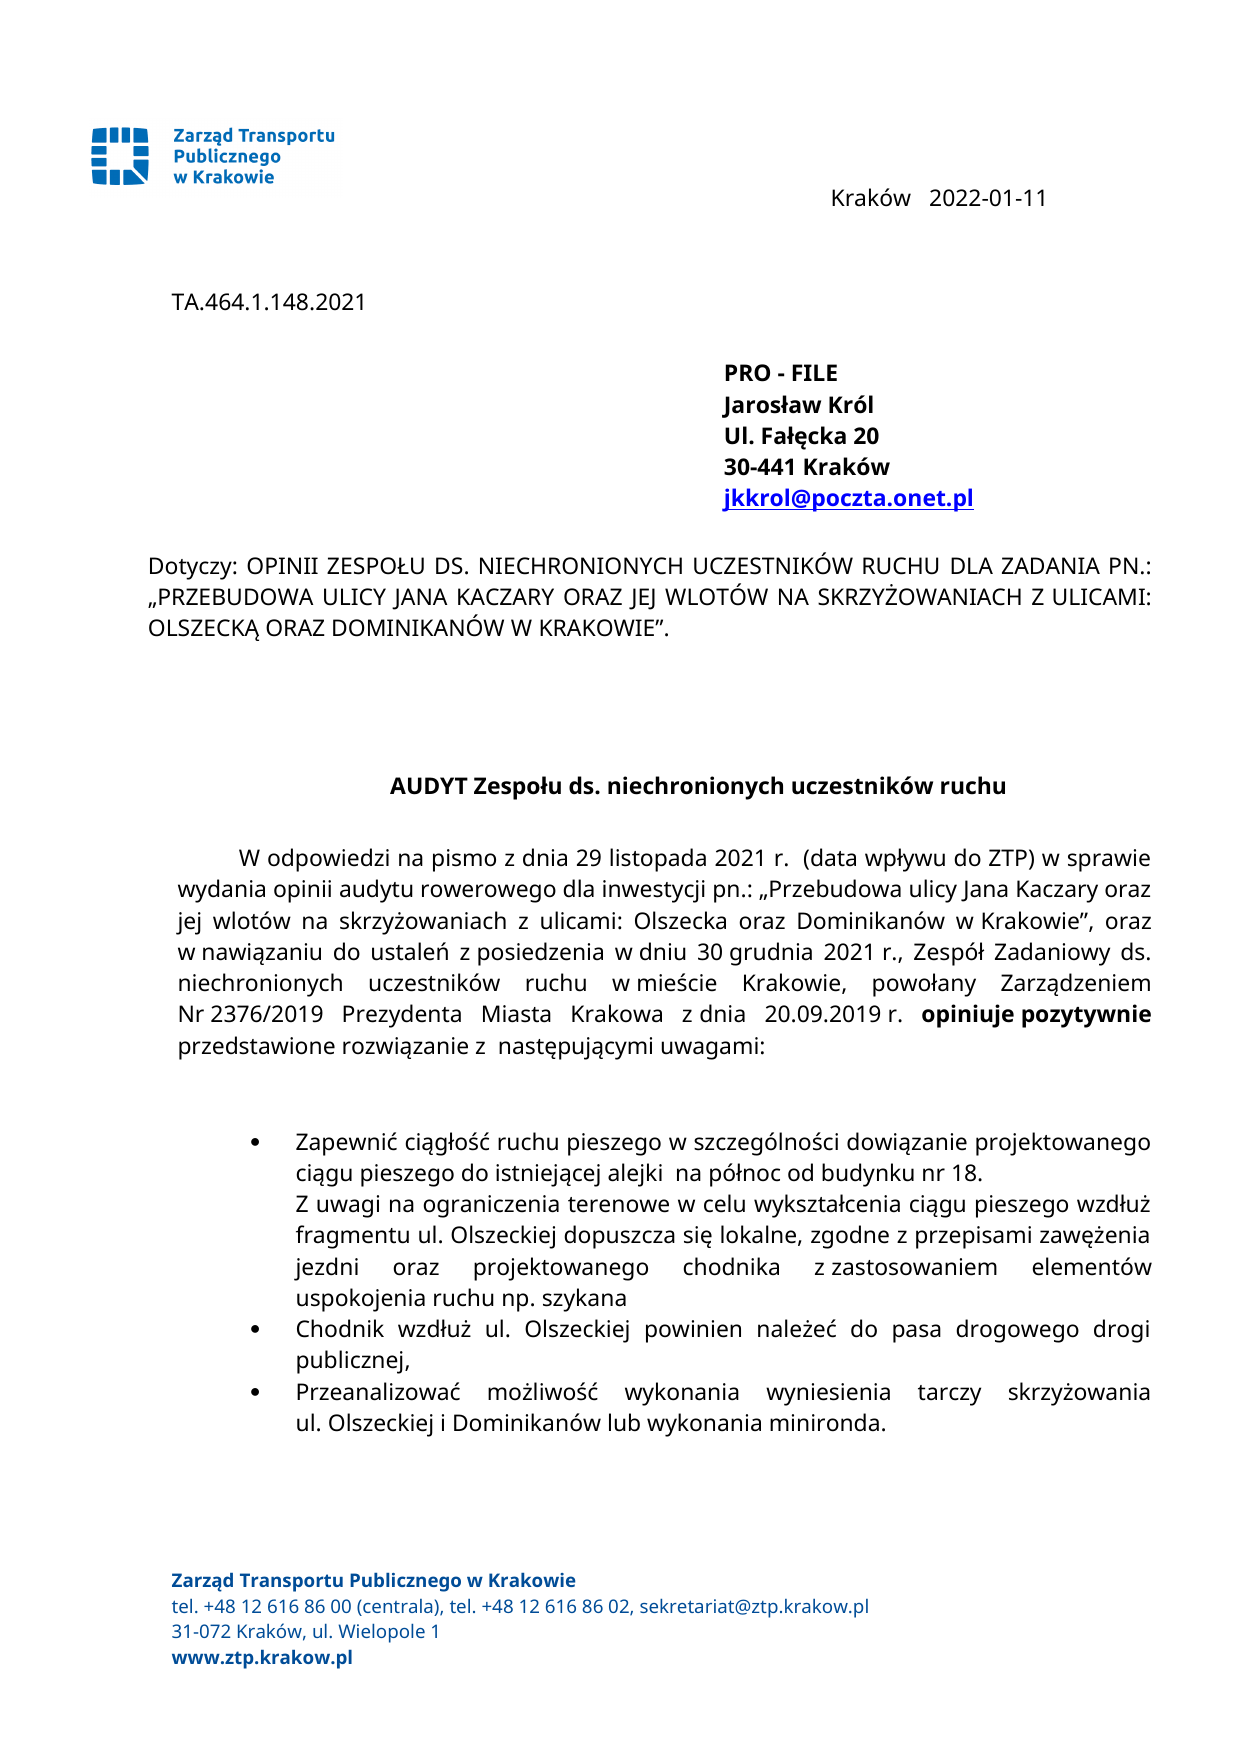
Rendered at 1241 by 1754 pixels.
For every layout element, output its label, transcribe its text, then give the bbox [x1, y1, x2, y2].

list Z uwagi na ograniczenia terenowe w celu wykształcenia ciągu pieszego wzdłuż fragmentu ul. Olszeckiej dopuszcza się lokalne, zgodne z przepisami zawężenia jezdni oraz projektowanego chodnika z zastosowaniem elementów uspokojenia ruchu np. szykana [295, 1188, 1152, 1313]
text Jarosław Król [724, 389, 1152, 420]
list Dotyczy: OPINII ZESPOŁU DS. NIECHRONIONYCH UCZESTNIKÓW RUCHU DLA ZADANIA PN.: „PRZEBUDOWA ULICY JANA KACZARY ORAZ JEJ WLOTÓW NA SKRZYŻOWANIACH Z ULICAMI: OLSZECKĄ ORAZ DOMINIKANÓW W KRAKOWIE”. [148, 549, 1152, 643]
text jkkrol@poczta.onet.pl [724, 482, 1152, 514]
text Ul. Fałęcka 20 [724, 420, 1152, 451]
list Zapewnić ciągłość ruchu pieszego w szczególności dowiązanie projektowanego ciągu pieszego do istniejącej alejki na północ od budynku nr 18. [251, 1126, 1152, 1188]
text PRO - FILE [724, 357, 1152, 389]
picture [88, 118, 344, 198]
text 30-441 Kraków [724, 451, 1152, 482]
text AUDYT Zespołu ds. niechronionych uczestników ruchu [171, 770, 1152, 801]
list Chodnik wzdłuż ul. Olszeckiej powinien należeć do pasa drogowego drogi publicznej, [251, 1313, 1152, 1376]
list Przeanalizować możliwość wykonania wyniesienia tarczy skrzyżowania ul. Olszeckiej i Dominikanów lub wykonania minironda. [251, 1376, 1152, 1438]
text TA.464.1.148.2021 [171, 286, 1152, 317]
text W odpowiedzi na pismo z dnia 29 listopada 2021 r. (data wpływu do ZTP) w sprawie wydania opinii audytu rowerowego dla inwestycji pn.: „Przebudowa ulicy Jana Kaczary oraz jej wlotów na skrzyżowaniach z ulicami: Olszecka oraz Dominikanów w Krakowie”, oraz w nawiązaniu do ustaleń z posiedzenia w dniu 30 grudnia 2021 r., Zespół Zadaniowy ds. niechronionych uczestników ruchu w mieście Krakowie, powołany Zarządzeniem Nr 2376/2019 Prezydenta Miasta Krakowa z dnia 20.09.2019 r. opiniuje pozytywnie przedstawione rozwiązanie z następującymi uwagami: [177, 842, 1152, 1061]
